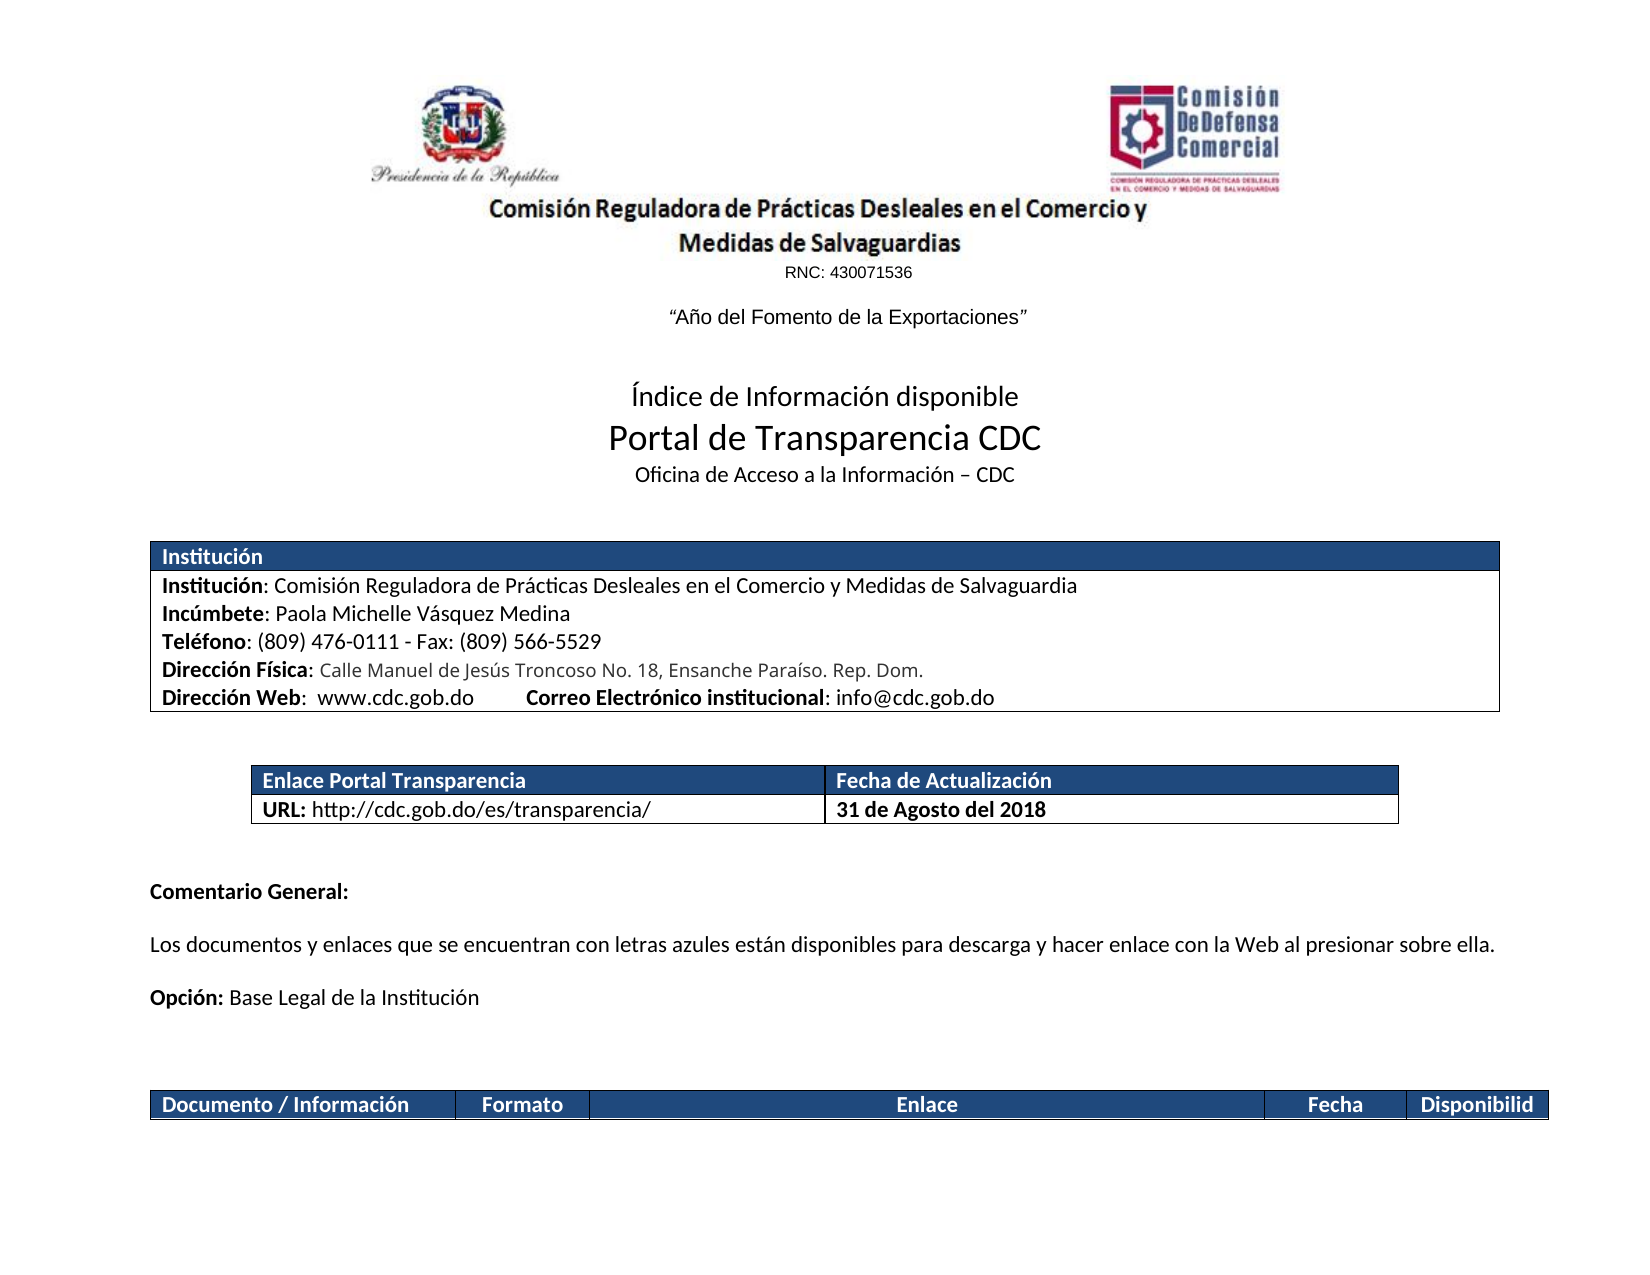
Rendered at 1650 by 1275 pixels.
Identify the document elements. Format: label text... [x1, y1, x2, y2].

text Opción: Base Legal de la Institución [150, 983, 1500, 1011]
table_cell URL: http://cdc.gob.do/es/transparencia/ [252, 795, 824, 823]
table_header Fecha [1265, 1091, 1406, 1118]
table_cell Institución: Comisión Reguladora de Prácticas Desleales en el Comercio y Medidas de Salvaguardia Incúmbete: Paola Michelle Vásquez Medina Teléfono: (809) 476-0111 - Fax: (809) 566-5529 Dirección Física: Calle Manuel de Jesús Troncoso No. 18, Ensanche Paraíso. Rep. Dom. Dirección Web: www.cdc.gob.do Correo Electrónico institucional: info@cdc.gob.do [151, 571, 1499, 711]
text Los documentos y enlaces que se encuentran con letras azules están disponibles para descarga y hacer enlace con la Web al presionar sobre ella. [150, 930, 1500, 958]
table_header Disponibilidad (Si/No) [1407, 1091, 1548, 1118]
table_header Enlace [590, 1091, 1264, 1118]
table_header Formato [456, 1091, 589, 1118]
text Comentario General: [150, 877, 1500, 905]
table_header Enlace Portal Transparencia [252, 766, 824, 794]
text Índice de Información disponible Portal de Transparencia CDC Oficina de Acceso a la Información – CDC [150, 378, 1500, 488]
table_header Fecha de Actualización [826, 766, 1398, 794]
table_cell 31 de Agosto del 2018 [826, 795, 1398, 823]
picture [326, 75, 1324, 261]
table_header Institución [151, 542, 1499, 570]
table_header Documento / Información [151, 1091, 455, 1118]
